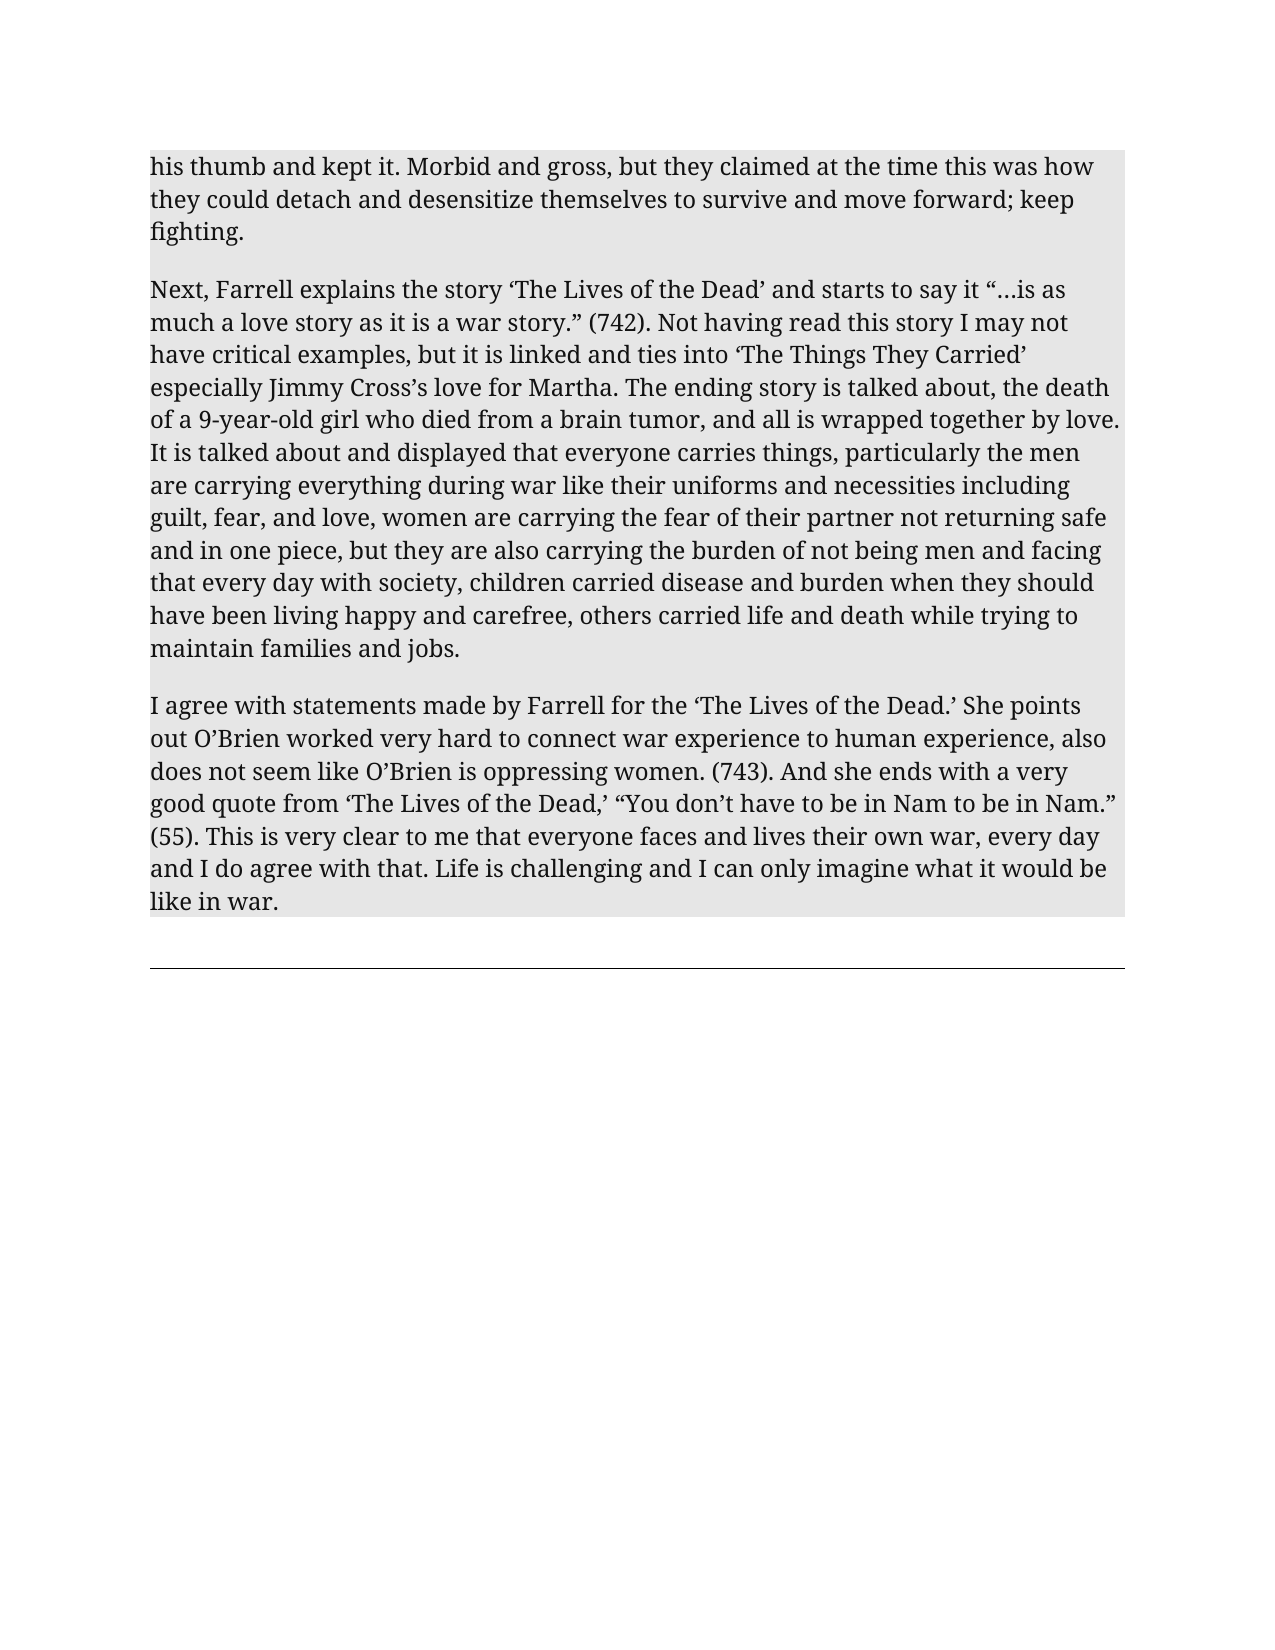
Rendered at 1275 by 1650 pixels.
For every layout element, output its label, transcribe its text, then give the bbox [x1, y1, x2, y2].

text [150, 150, 1125, 248]
text Next, Farrell explains the story ‘The Lives of the Dead’ and starts to say it “…is as much a love story as it is a war story.” (742). Not having read this story I may not have critical examples, but it is linked and ties into ‘The Things They Carried’ especially Jimmy Cross’s love for Martha. The ending story is talked about, the death of a 9-year-old girl who died from a brain tumor, and all is wrapped together by love. It is talked about and displayed that everyone carries things, particularly the men are carrying everything during war like their uniforms and necessities including guilt, fear, and love, women are carrying the fear of their partner not returning safe and in one piece, but they are also carrying the burden of not being men and facing that every day with society, children carried disease and burden when they should have been living happy and carefree, others carried life and death while trying to maintain families and jobs. [150, 273, 1125, 664]
text I agree with statements made by Farrell for the ‘The Lives of the Dead.’ She points out O’Brien worked very hard to connect war experience to human experience, also does not seem like O’Brien is oppressing women. (743). And she ends with a very good quote from ‘The Lives of the Dead,’ “You don’t have to be in Nam to be in Nam.” (55). This is very clear to me that everyone faces and lives their own war, every day and I do agree with that. Life is challenging and I can only imagine what it would be like in war. [150, 689, 1125, 917]
